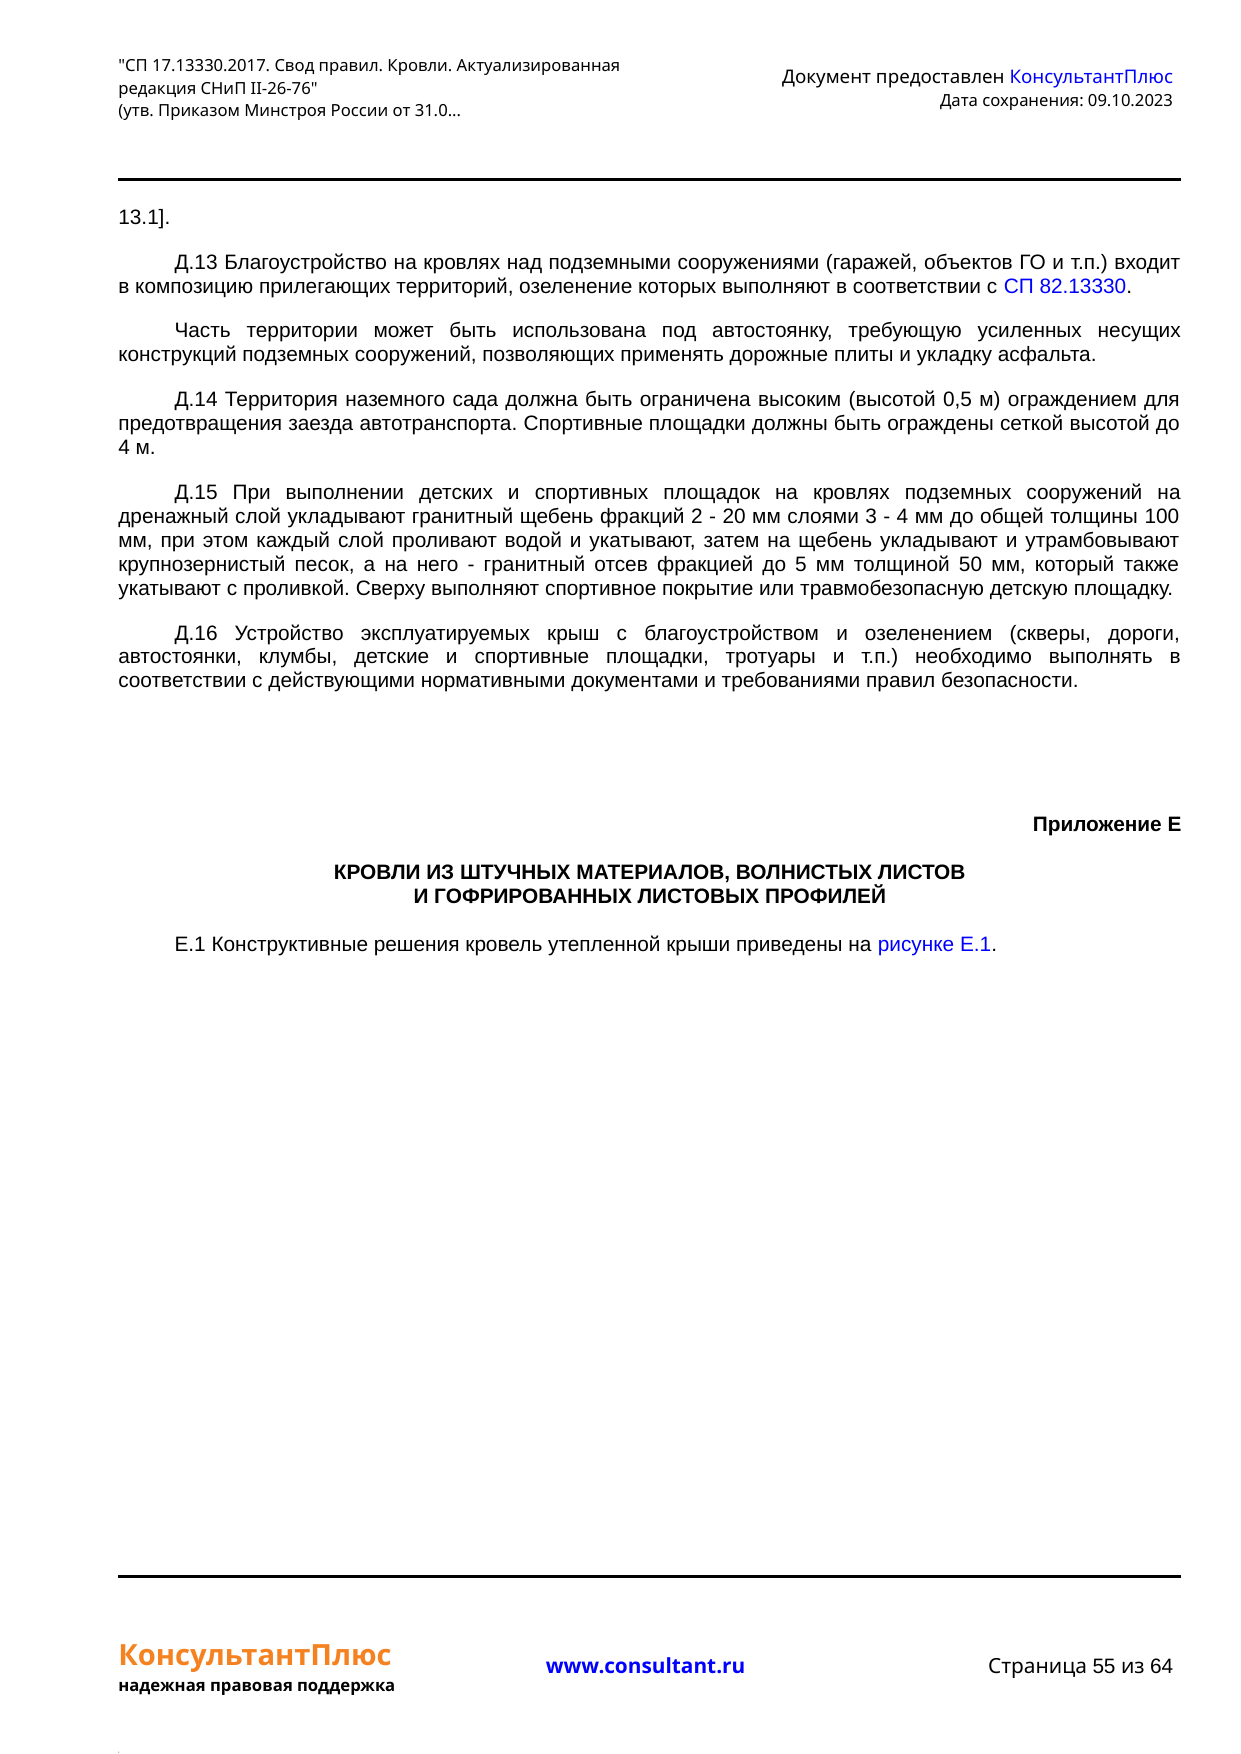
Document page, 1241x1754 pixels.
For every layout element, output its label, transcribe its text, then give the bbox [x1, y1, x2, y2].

text Д.14 Территория наземного сада должна быть ограничена высоким (высотой 0,5 м) ограждением для предотвращения заезда автотранспорта. Спортивные площадки должны быть ограждены сеткой высотой до 4 м. [118, 387, 1181, 459]
title И ГОФРИРОВАННЫХ ЛИСТОВЫХ ПРОФИЛЕЙ [118, 884, 1181, 908]
text Д.15 При выполнении детских и спортивных площадок на кровлях подземных сооружений на дренажный слой укладывают гранитный щебень фракций 2 - 20 мм слоями 3 - 4 мм до общей толщины 100 мм, при этом каждый слой проливают водой и укатывают, затем на щебень укладывают и утрамбовывают крупнозернистый песок, а на него - гранитный отсев фракцией до 5 мм толщиной 50 мм, который также укатывают с проливкой. Сверху выполняют спортивное покрытие или травмобезопасную детскую площадку. [118, 480, 1181, 599]
title КРОВЛИ ИЗ ШТУЧНЫХ МАТЕРИАЛОВ, ВОЛНИСТЫХ ЛИСТОВ [118, 860, 1181, 884]
text Д.13 Благоустройство на кровлях над подземными сооружениями (гаражей, объектов ГО и т.п.) входит в композицию прилегающих территорий, озеленение которых выполняют в соответствии с СП 82.13330. [118, 249, 1181, 297]
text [118, 205, 1181, 229]
text Приложение Е [118, 812, 1181, 836]
text Д.16 Устройство эксплуатируемых крыш с благоустройством и озеленением (скверы, дороги, автостоянки, клумбы, детские и спортивные площадки, тротуары и т.п.) необходимо выполнять в соответствии с действующими нормативными документами и требованиями правил безопасности. [118, 620, 1181, 692]
text Е.1 Конструктивные решения кровель утепленной крыши приведены на рисунке Е.1. [118, 932, 1181, 956]
text Часть территории может быть использована под автостоянку, требующую усиленных несущих конструкций подземных сооружений, позволяющих применять дорожные плиты и укладку асфальта. [118, 318, 1181, 366]
